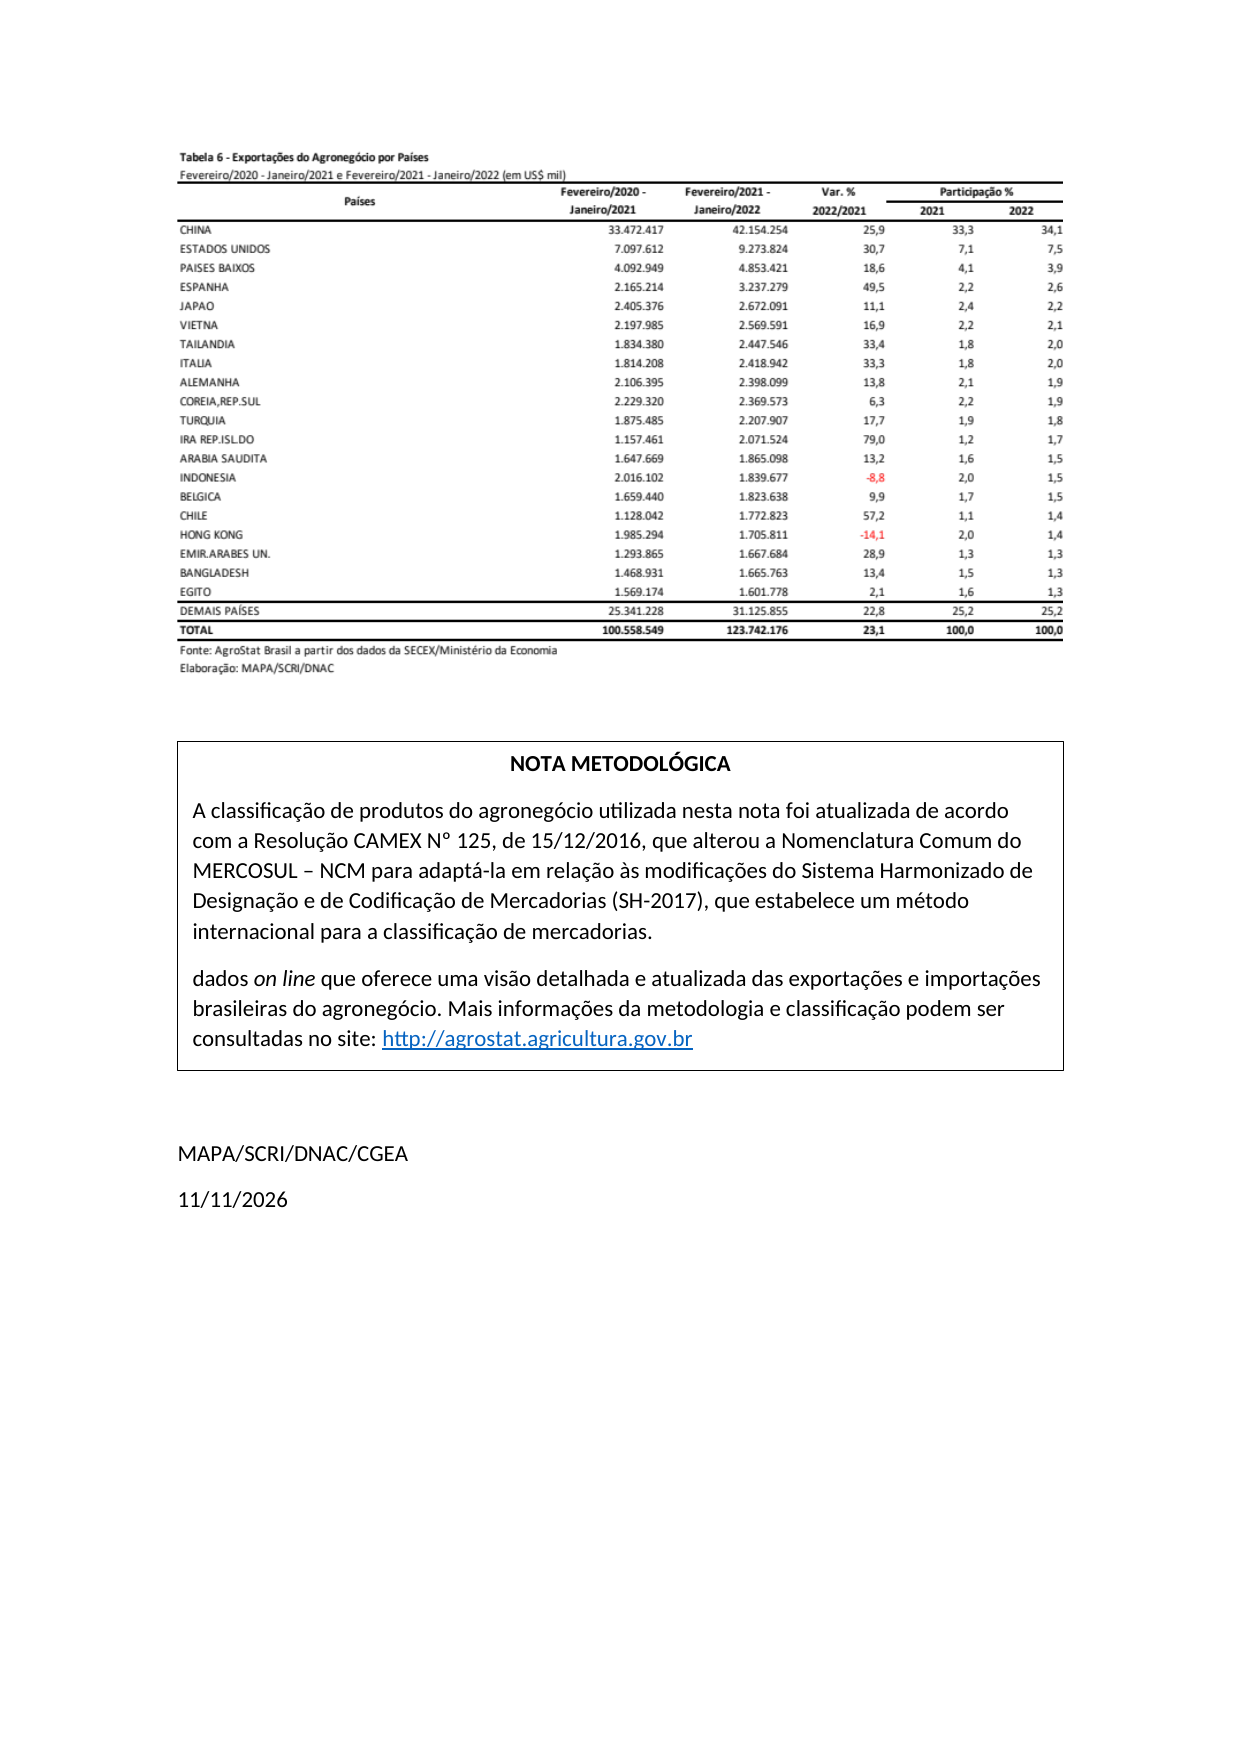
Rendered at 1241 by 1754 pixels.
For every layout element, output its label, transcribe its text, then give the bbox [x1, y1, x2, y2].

text MAPA/SCRI/DNAC/CGEA [177, 1139, 1063, 1167]
text 11/02/2022 [177, 1186, 1063, 1214]
